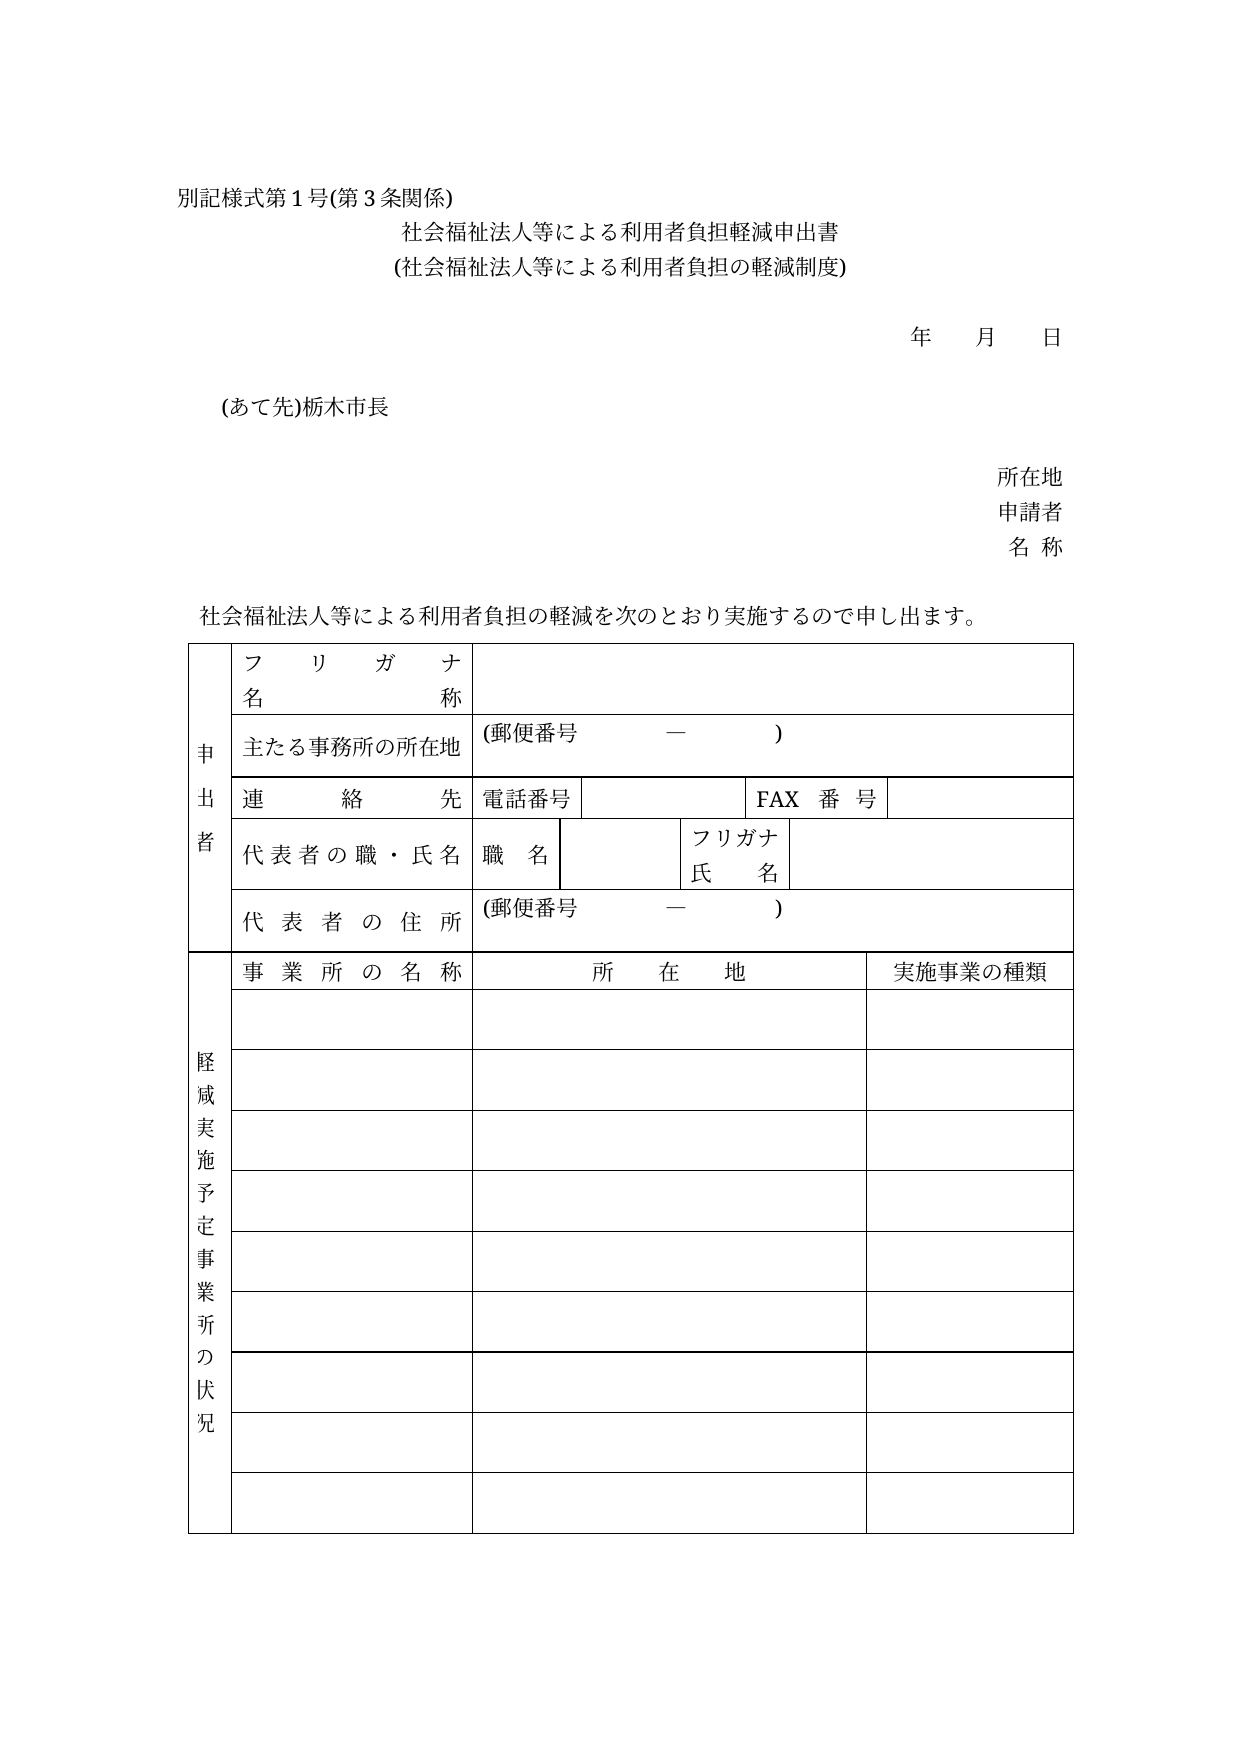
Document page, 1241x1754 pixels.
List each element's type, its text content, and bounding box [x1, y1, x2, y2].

table_cell フリガナ 氏名 [681, 819, 789, 889]
table_cell [867, 1111, 1073, 1170]
table_cell [232, 1292, 472, 1351]
table_cell [232, 990, 472, 1049]
table_header [473, 644, 1073, 714]
table_cell [867, 1232, 1073, 1291]
text 名称 [177, 528, 1063, 563]
table_cell [473, 1111, 866, 1170]
table_cell [867, 1171, 1073, 1231]
text 年 月 日 [177, 319, 1063, 353]
table_cell 代表者の職・氏名 [232, 819, 472, 889]
text 社会福祉法人等による利用者負担の軽減を次のとおり実施するので申し出ます。 [177, 598, 1063, 633]
text 所在地 [177, 458, 1063, 493]
table_cell [473, 1050, 866, 1110]
table_cell [232, 1171, 472, 1231]
table_cell [867, 1050, 1073, 1110]
text 社会福祉法人等による利用者負担軽減申出書 [177, 214, 1063, 249]
table_cell [232, 1413, 472, 1472]
table_cell 代表者の住所 [232, 890, 472, 951]
table_cell [473, 990, 866, 1049]
table_cell 軽減実施予定事業所の状況 [189, 953, 231, 1533]
table_cell [473, 1171, 866, 1231]
table_cell FAX番号 [746, 778, 887, 818]
table_cell 職名 [473, 819, 559, 889]
table_cell [473, 1413, 866, 1472]
table_cell [561, 819, 680, 889]
table_cell [582, 778, 745, 818]
table_cell [232, 1353, 472, 1412]
table_cell 所在地 [473, 953, 866, 989]
table_cell 実施事業の種類 [867, 953, 1073, 989]
table_cell 事業所の名称 [232, 953, 472, 989]
table_cell [867, 1353, 1073, 1412]
table_cell (郵便番号 ― ) [473, 890, 1073, 951]
table_cell [232, 1050, 472, 1110]
table_cell [867, 990, 1073, 1049]
table_header フリガナ 名称 [232, 644, 472, 714]
table_cell [473, 1473, 866, 1533]
table_cell [232, 1473, 472, 1533]
table_cell [473, 1292, 866, 1351]
table_cell [888, 778, 1073, 818]
table_cell (郵便番号 ― ) [473, 715, 1073, 776]
table_cell [790, 819, 1073, 889]
table_header 申出者 [189, 644, 231, 951]
table_cell [232, 1232, 472, 1291]
text 申請者 [177, 493, 1063, 528]
table_cell [867, 1413, 1073, 1472]
table_cell [473, 1353, 866, 1412]
table_cell [232, 1111, 472, 1170]
table_cell [867, 1292, 1073, 1351]
text (社会福祉法人等による利用者負担の軽減制度) [177, 249, 1063, 284]
table_cell 電話番号 [473, 778, 581, 818]
table_cell 連絡先 [232, 778, 472, 818]
table_cell [867, 1473, 1073, 1533]
text (あて先)栃木市長 [177, 388, 1063, 423]
table_cell [473, 1232, 866, 1291]
text 別記様式第1号(第3条関係) [177, 179, 1063, 214]
table_cell 主たる事務所の所在地 [232, 715, 472, 776]
